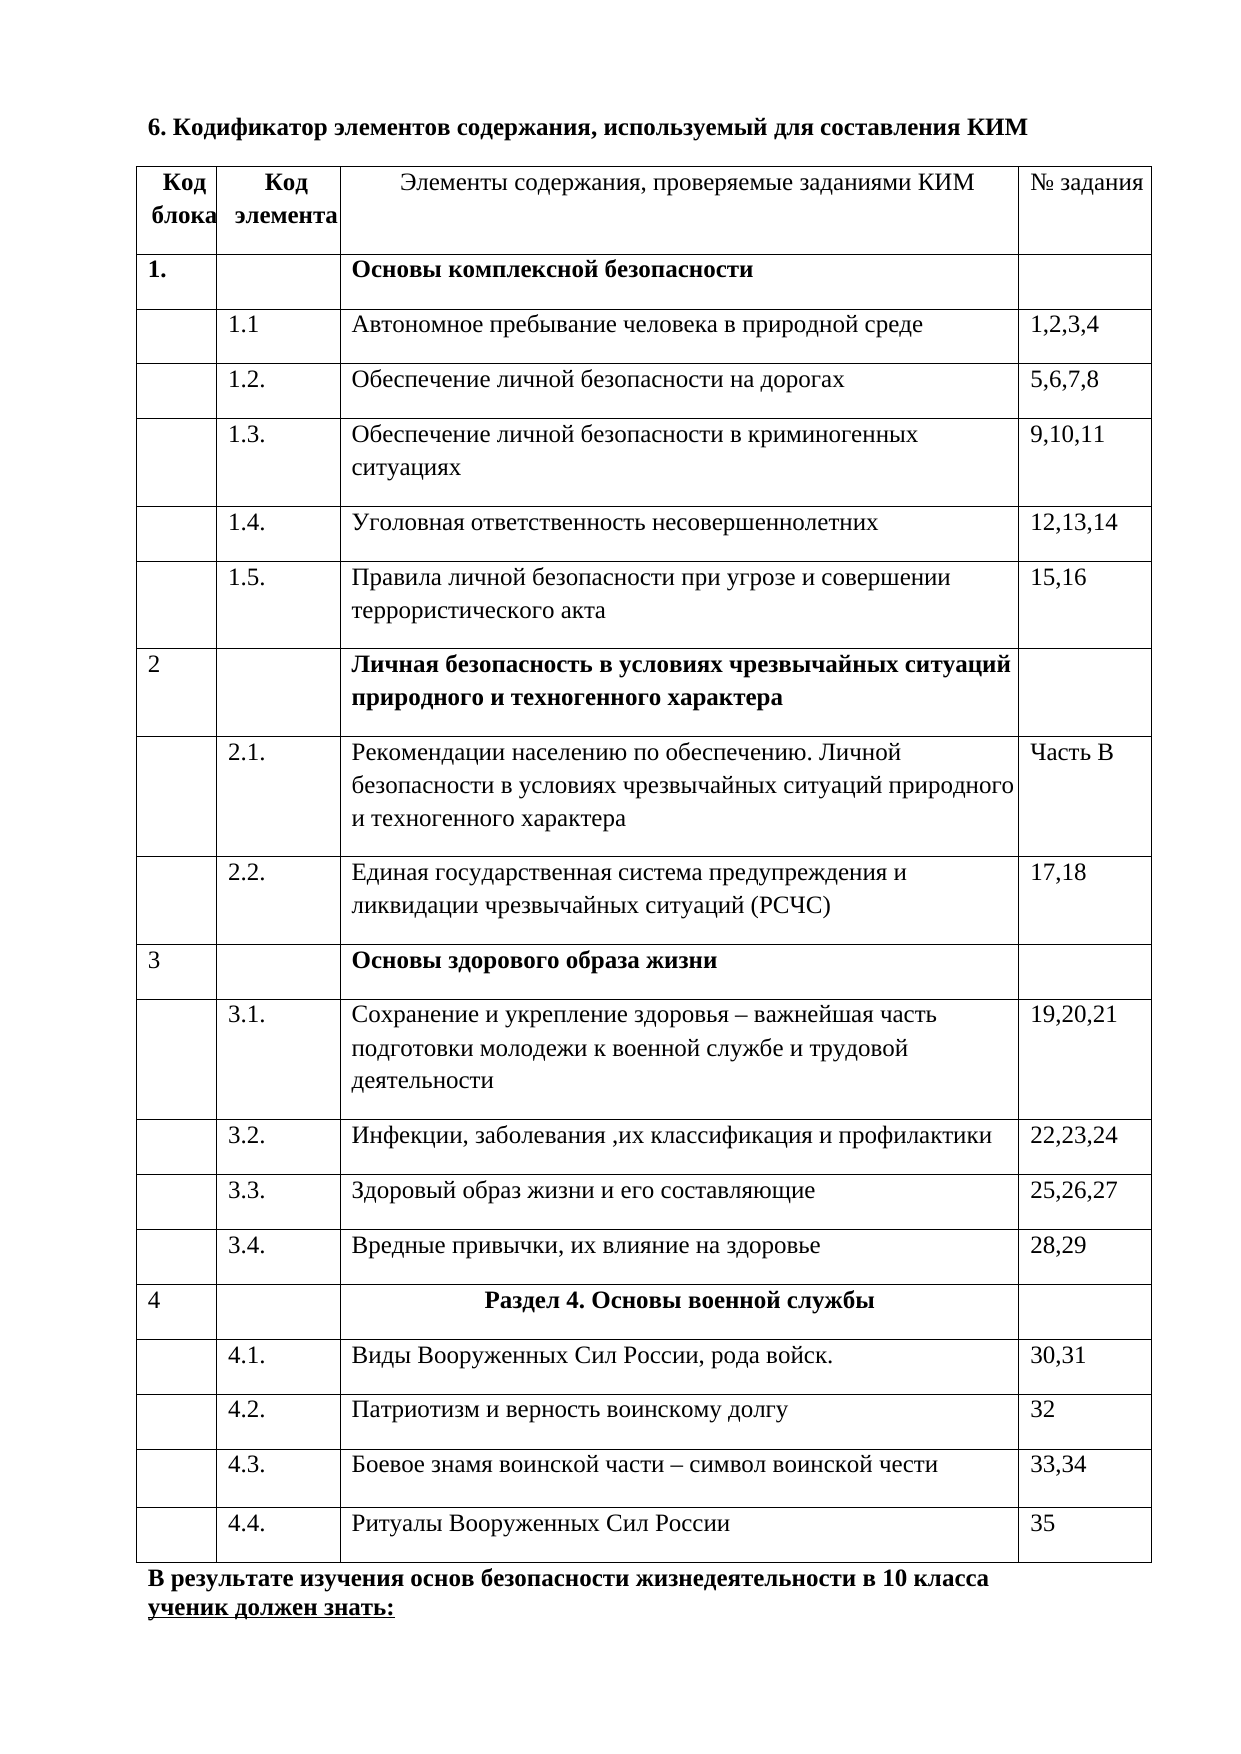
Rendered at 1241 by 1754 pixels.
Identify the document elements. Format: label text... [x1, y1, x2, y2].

table_cell Уголовная ответственность несовершеннолетних [341, 507, 1018, 561]
table_cell Личная безопасность в условиях чрезвычайных ситуаций природного и техногенного характера [341, 649, 1018, 736]
table_cell Боевое знамя воинской части – символ воинской чести [341, 1450, 1018, 1507]
table_cell 4.2. [217, 1395, 340, 1448]
table_cell Автономное пребывание человека в природной среде [341, 310, 1018, 363]
table_cell 1.4. [217, 507, 340, 561]
text 6. Кодификатор элементов содержания, используемый для составления КИМ [148, 112, 1203, 141]
table_cell 28,29 [1019, 1230, 1151, 1284]
table_cell 17,18 [1019, 857, 1151, 944]
table_cell [217, 945, 340, 998]
table_cell [137, 419, 216, 506]
table_header № задания [1019, 167, 1151, 253]
table_cell [1019, 255, 1151, 308]
table_cell [137, 1000, 216, 1119]
table_cell 1.3. [217, 419, 340, 506]
table_cell [137, 1120, 216, 1174]
table_cell [1019, 649, 1151, 736]
table_header Код блока [137, 167, 216, 253]
table_cell Виды Вооруженных Сил России, рода войск. [341, 1340, 1018, 1393]
table_cell [217, 1285, 340, 1339]
table_cell 4.1. [217, 1340, 340, 1393]
table_cell [137, 1450, 216, 1507]
table_cell [1019, 1285, 1151, 1339]
table_cell 22,23,24 [1019, 1120, 1151, 1174]
table_cell [137, 364, 216, 418]
table_cell 1,2,3,4 [1019, 310, 1151, 363]
table_cell 5,6,7,8 [1019, 364, 1151, 418]
table_cell 4.3. [217, 1450, 340, 1507]
table_cell 19,20,21 [1019, 1000, 1151, 1119]
table_cell Обеспечение личной безопасности в криминогенных ситуациях [341, 419, 1018, 506]
table_cell 1.2. [217, 364, 340, 418]
table_cell Единая государственная система предупреждения и ликвидации чрезвычайных ситуаций (РСЧС) [341, 857, 1018, 944]
table_cell [137, 562, 216, 648]
table_header Код элемента [217, 167, 340, 253]
table_cell 30,31 [1019, 1340, 1151, 1393]
table_cell 32 [1019, 1395, 1151, 1448]
table_cell [137, 1340, 216, 1393]
table_cell Раздел 4. Основы военной службы [341, 1285, 1018, 1339]
table_cell [137, 1395, 216, 1448]
table_cell Основы комплексной безопасности [341, 255, 1018, 308]
table_cell [137, 310, 216, 363]
table_cell 4 [137, 1285, 216, 1339]
table_cell 33,34 [1019, 1450, 1151, 1507]
table_cell Ритуалы Вооруженных Сил России [341, 1508, 1018, 1562]
table_cell 35 [1019, 1508, 1151, 1562]
table_cell [137, 857, 216, 944]
table_cell [137, 1230, 216, 1284]
table_cell [137, 1508, 216, 1562]
table_cell Патриотизм и верность воинскому долгу [341, 1395, 1018, 1448]
table_cell [137, 1175, 216, 1229]
table_cell Вредные привычки, их влияние на здоровье [341, 1230, 1018, 1284]
table_cell 2.1. [217, 737, 340, 856]
table_header Элементы содержания, проверяемые заданиями КИМ [341, 167, 1018, 253]
table_cell 3.4. [217, 1230, 340, 1284]
table_cell 2 [137, 649, 216, 736]
table_cell 3.2. [217, 1120, 340, 1174]
table_cell [217, 255, 340, 308]
table_cell 9,10,11 [1019, 419, 1151, 506]
table_cell [1019, 945, 1151, 998]
table_cell Здоровый образ жизни и его составляющие [341, 1175, 1018, 1229]
table_cell Рекомендации населению по обеспечению. Личной безопасности в условиях чрезвычайных ситуаций природного и техногенного характера [341, 737, 1018, 856]
table_cell Обеспечение личной безопасности на дорогах [341, 364, 1018, 418]
table_cell Сохранение и укрепление здоровья – важнейшая часть подготовки молодежи к военной службе и трудовой деятельности [341, 1000, 1018, 1119]
table_cell 3 [137, 945, 216, 998]
table_cell Правила личной безопасности при угрозе и совершении террористического акта [341, 562, 1018, 648]
table_cell 25,26,27 [1019, 1175, 1151, 1229]
table_cell 3.1. [217, 1000, 340, 1119]
table_cell 1.5. [217, 562, 340, 648]
table_cell Инфекции, заболевания ,их классификация и профилактики [341, 1120, 1018, 1174]
table_cell Основы здорового образа жизни [341, 945, 1018, 998]
table_cell 4.4. [217, 1508, 340, 1562]
table_cell 1. [137, 255, 216, 308]
table_cell 15,16 [1019, 562, 1151, 648]
table_cell 3.3. [217, 1175, 340, 1229]
table_cell [137, 507, 216, 561]
table_cell 2.2. [217, 857, 340, 944]
table_cell [217, 649, 340, 736]
table_cell [137, 737, 216, 856]
text В результате изучения основ безопасности жизнедеятельности в 10 класса [148, 1563, 1203, 1592]
table_cell Часть В [1019, 737, 1151, 856]
table_cell 12,13,14 [1019, 507, 1151, 561]
text ученик должен знать: [148, 1592, 1203, 1621]
table_cell 1.1 [217, 310, 340, 363]
